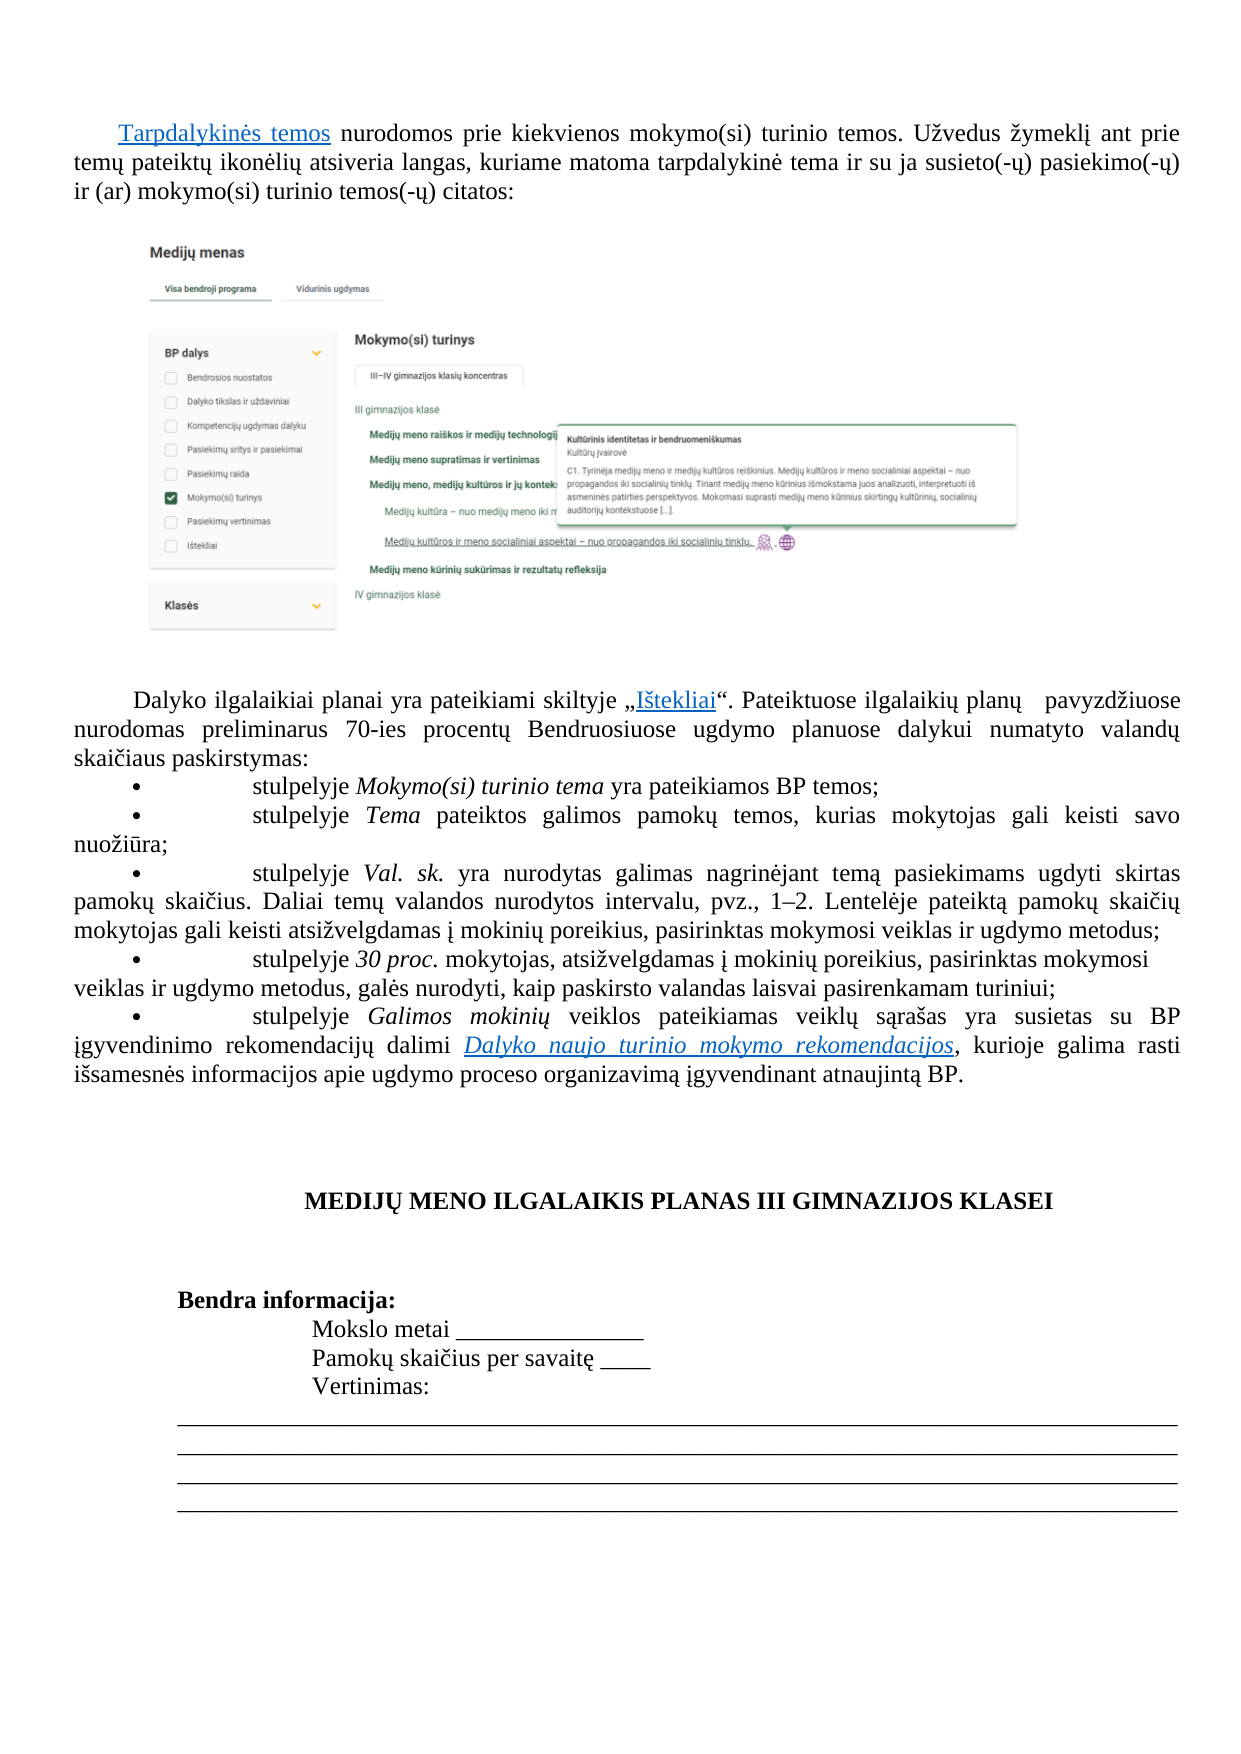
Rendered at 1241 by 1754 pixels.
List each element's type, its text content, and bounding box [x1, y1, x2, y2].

text Vertinimas: ________________________________________________________________________________________________________________________________________________________________________________________________________________________________________________________________________________________________________________________________ [177, 1371, 1181, 1515]
list stulpelyje Galimos mokinių veiklos pateikiamas veiklų sąrašas yra susietas su BP įgyvendinimo rekomendacijų dalimi Dalyko naujo turinio mokymo rekomendacijos, kurioje galima rasti išsamesnės informacijos apie ugdymo proceso organizavimą įgyvendinant atnaujintą BP. [74, 1001, 1181, 1088]
list stulpelyje 30 proc. mokytojas, atsižvelgdamas į mokinių poreikius, pasirinktas mokymosi veiklas ir ugdymo metodus, galės nurodyti, kaip paskirsto valandas laisvai pasirenkamam turiniui; [74, 944, 1181, 1001]
text MEDIJŲ MENO ILGALAIKIS PLANAS III GIMNAZIJOS KLASEI [162, 1186, 1181, 1215]
text Tarpdalykinės temos nurodomos prie kiekvienos mokymo(si) turinio temos. Užvedus žymeklį ant prie temų pateiktų ikonėlių atsiveria langas, kuriame matoma tarpdalykinė tema ir su ja susieto(-ų) pasiekimo(-ų) ir (ar) mokymo(si) turinio temos(-ų) citatos: [74, 118, 1181, 204]
list stulpelyje Val. sk. yra nurodytas galimas nagrinėjant temą pasiekimams ugdyti skirtas pamokų skaičius. Daliai temų valandos nurodytos intervalu, pvz., 1–2. Lentelėje pateiktą pamokų skaičių mokytojas gali keisti atsižvelgdamas į mokinių poreikius, pasirinktas mokymosi veiklas ir ugdymo metodus; [74, 858, 1181, 944]
text Mokslo metai _______________ [177, 1314, 1181, 1343]
list stulpelyje Mokymo(si) turinio tema yra pateikiamos BP temos; [74, 771, 1181, 800]
text Dalyko ilgalaikiai planai yra pateikiami skiltyje „Ištekliai“. Pateiktuose ilgalaikių planų pavyzdžiuose nurodomas preliminarus 70-ies procentų Bendruosiuose ugdymo planuose dalykui numatyto valandų skaičiaus paskirstymas: [74, 685, 1181, 771]
text Bendra informacija: [177, 1285, 1181, 1314]
picture [132, 233, 1061, 657]
list stulpelyje Tema pateiktos galimos pamokų temos, kurias mokytojas gali keisti savo nuožiūra; [74, 800, 1181, 858]
text Pamokų skaičius per savaitę ____ [177, 1343, 1181, 1371]
